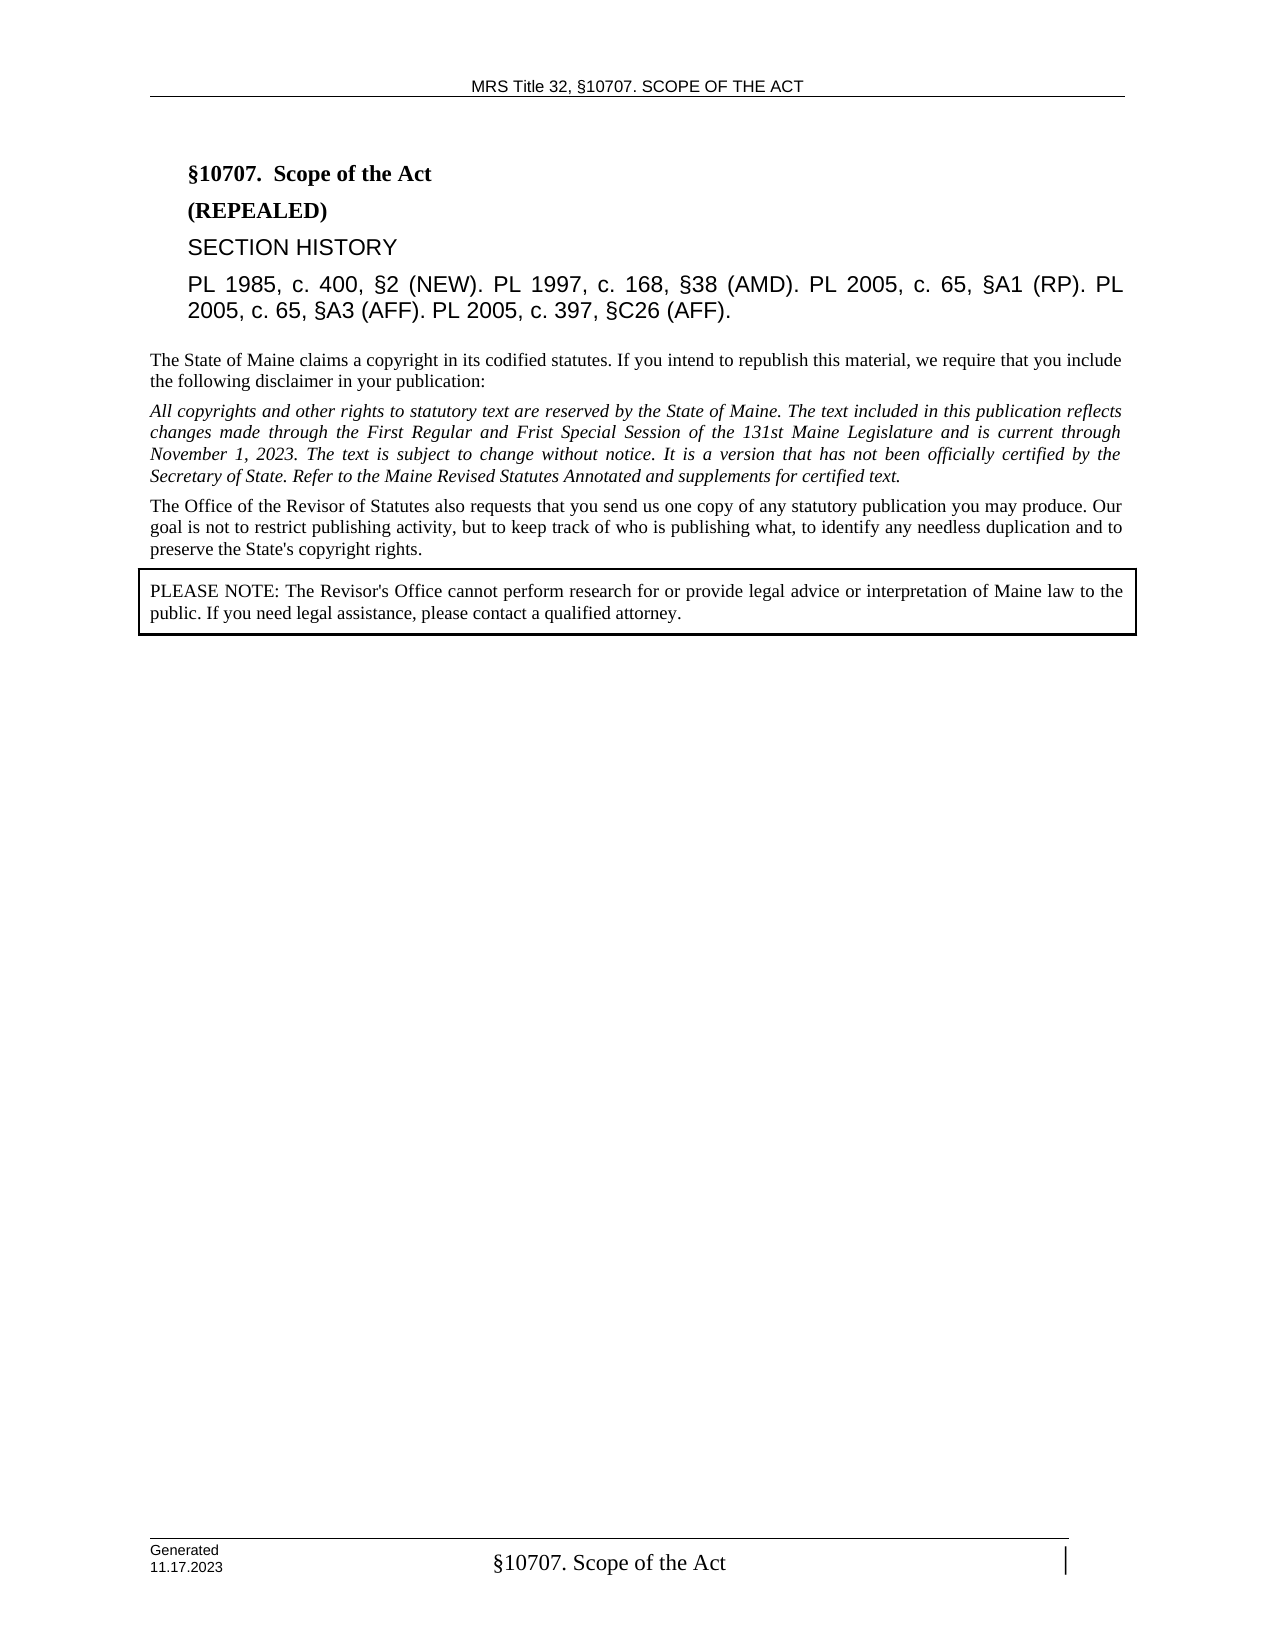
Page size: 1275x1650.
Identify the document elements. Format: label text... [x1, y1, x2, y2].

text The State of Maine claims a copyright in its codified statutes. If you intend to republish this material, we require that you include the following disclaimer in your publication: [150, 348, 1125, 392]
text PL 1985, c. 400, §2 (NEW). PL 1997, c. 168, §38 (AMD). PL 2005, c. 65, §A1 (RP). PL 2005, c. 65, §A3 (AFF). PL 2005, c. 397, §C26 (AFF). [187, 271, 1125, 323]
text SECTION HISTORY [187, 234, 1125, 260]
text §10707. Scope of the Act [187, 160, 1125, 187]
text (REPEALED) [187, 197, 1125, 223]
text The Office of the Revisor of Statutes also requests that you send us one copy of any statutory publication you may produce. Our goal is not to restrict publishing activity, but to keep track of who is publishing what, to identify any needless duplication and to preserve the State's copyright rights. [150, 494, 1125, 559]
text All copyrights and other rights to statutory text are reserved by the State of Maine. The text included in this publication reflects changes made through the First Regular and Frist Special Session of the 131st Maine Legislature and is current through November 1, 2023 . The text is subject to change without notice. It is a version that has not been officially certified by the Secretary of State. Refer to the Maine Revised Statutes Annotated and supplements for certified text. [150, 400, 1125, 486]
text PLEASE NOTE: The Revisor's Office cannot perform research for or provide legal advice or interpretation of Maine law to the public. If you need legal assistance, please contact a qualified attorney. [140, 570, 1135, 633]
